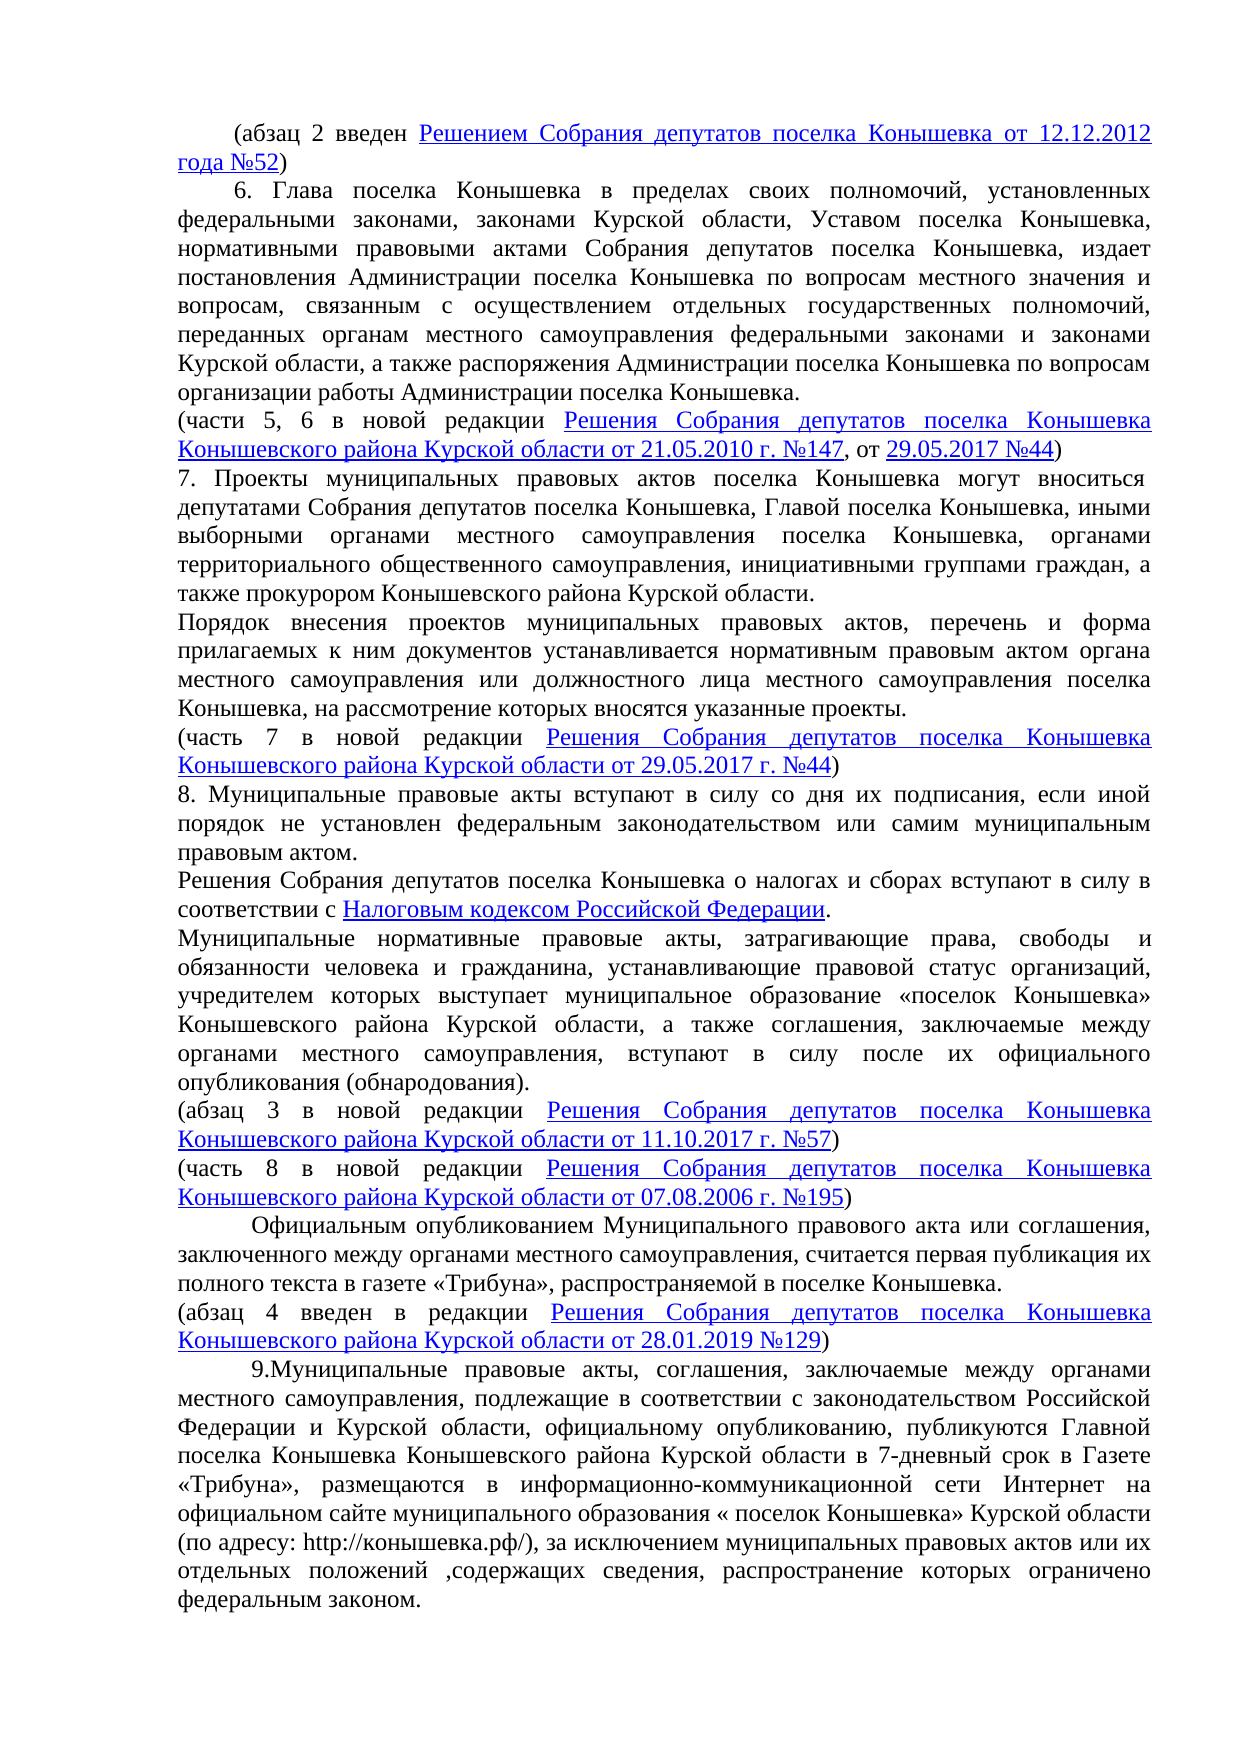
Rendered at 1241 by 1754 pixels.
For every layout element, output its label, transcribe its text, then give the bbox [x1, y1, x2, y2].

text (абзац 3 в новой редакции Решения Собрания депутатов поселка Конышевка Конышевского района Курской области от 11.10.2017 г. №57) [177, 1096, 1152, 1153]
text 9.Муниципальные правовые акты, соглашения, заключаемые между органами местного самоуправления, подлежащие в соответствии с законодательством Российской Федерации и Курской области, официальному опубликованию, публикуются Главной поселка Конышевка Конышевского района Курской области в 7-дневный срок в Газете «Трибуна», размещаются в информационно-коммуникационной сети Интернет на официальном сайте муниципального образования « поселок Конышевка» Курской области (по адресу: http://конышевка.рф/), за исключением муниципальных правовых актов или их отдельных положений ,содержащих сведения, распространение которых ограничено федеральным законом. [177, 1354, 1152, 1613]
text (части 5, 6 в новой редакции Решения Собрания депутатов поселка Конышевка Конышевского района Курской области от 21.05.2010 г. №147, от 29.05.2017 №44) [177, 406, 1152, 463]
text (часть 8 в новой редакции Решения Собрания депутатов поселка Конышевка Конышевского района Курской области от 07.08.2006 г. №195) [177, 1153, 1152, 1211]
text 8. Муниципальные правовые акты вступают в силу со дня их подписания, если иной порядок не установлен федеральным законодательством или самим муниципальным правовым актом. [177, 779, 1152, 866]
text Решения Собрания депутатов поселка Конышевка о налогах и сборах вступают в силу в соответствии с Налоговым кодексом Российской Федерации. [177, 866, 1152, 923]
text Муниципальные нормативные правовые акты, затрагивающие права, свободы и обязанности человека и гражданина, устанавливающие правовой статус организаций, учредителем которых выступает муниципальное образование «поселок Конышевка» Конышевского района Курской области, а также соглашения, заключаемые между органами местного самоуправления, вступают в силу после их официального опубликования (обнародования). [177, 923, 1152, 1096]
text Порядок внесения проектов муниципальных правовых актов, перечень и форма прилагаемых к ним документов устанавливается нормативным правовым актом органа местного самоуправления или должностного лица местного самоуправления поселка Конышевка, на рассмотрение которых вносятся указанные проекты. [177, 607, 1152, 722]
text Официальным опубликованием Муниципального правового акта или соглашения, заключенного между органами местного самоуправления, считается первая публикация их полного текста в газете «Трибуна», распространяемой в поселке Конышевка. [177, 1211, 1152, 1297]
text (абзац 2 введен Решением Собрания депутатов поселка Конышевка от 12.12.2012 года №52) [177, 118, 1152, 176]
text (абзац 4 введен в редакции Решения Собрания депутатов поселка Конышевка Конышевского района Курской области от 28.01.2019 №129) [177, 1297, 1152, 1354]
text (часть 7 в новой редакции Решения Собрания депутатов поселка Конышевка Конышевского района Курской области от 29.05.2017 г. №44) [177, 722, 1152, 779]
text 7. Проекты муниципальных правовых актов поселка Конышевка могут вноситься депутатами Собрания депутатов поселка Конышевка, Главой поселка Конышевка, иными выборными органами местного самоуправления поселка Конышевка, органами территориального общественного самоуправления, инициативными группами граждан, а также прокурором Конышевского района Курской области. [177, 463, 1152, 607]
text 6. Глава поселка Конышевка в пределах своих полномочий, установленных федеральными законами, законами Курской области, Уставом поселка Конышевка, нормативными правовыми актами Собрания депутатов поселка Конышевка, издает постановления Администрации поселка Конышевка по вопросам местного значения и вопросам, связанным с осуществлением отдельных государственных полномочий, переданных органам местного самоуправления федеральными законами и законами Курской области, а также распоряжения Администрации поселка Конышевка по вопросам организации работы Администрации поселка Конышевка. [177, 176, 1152, 406]
